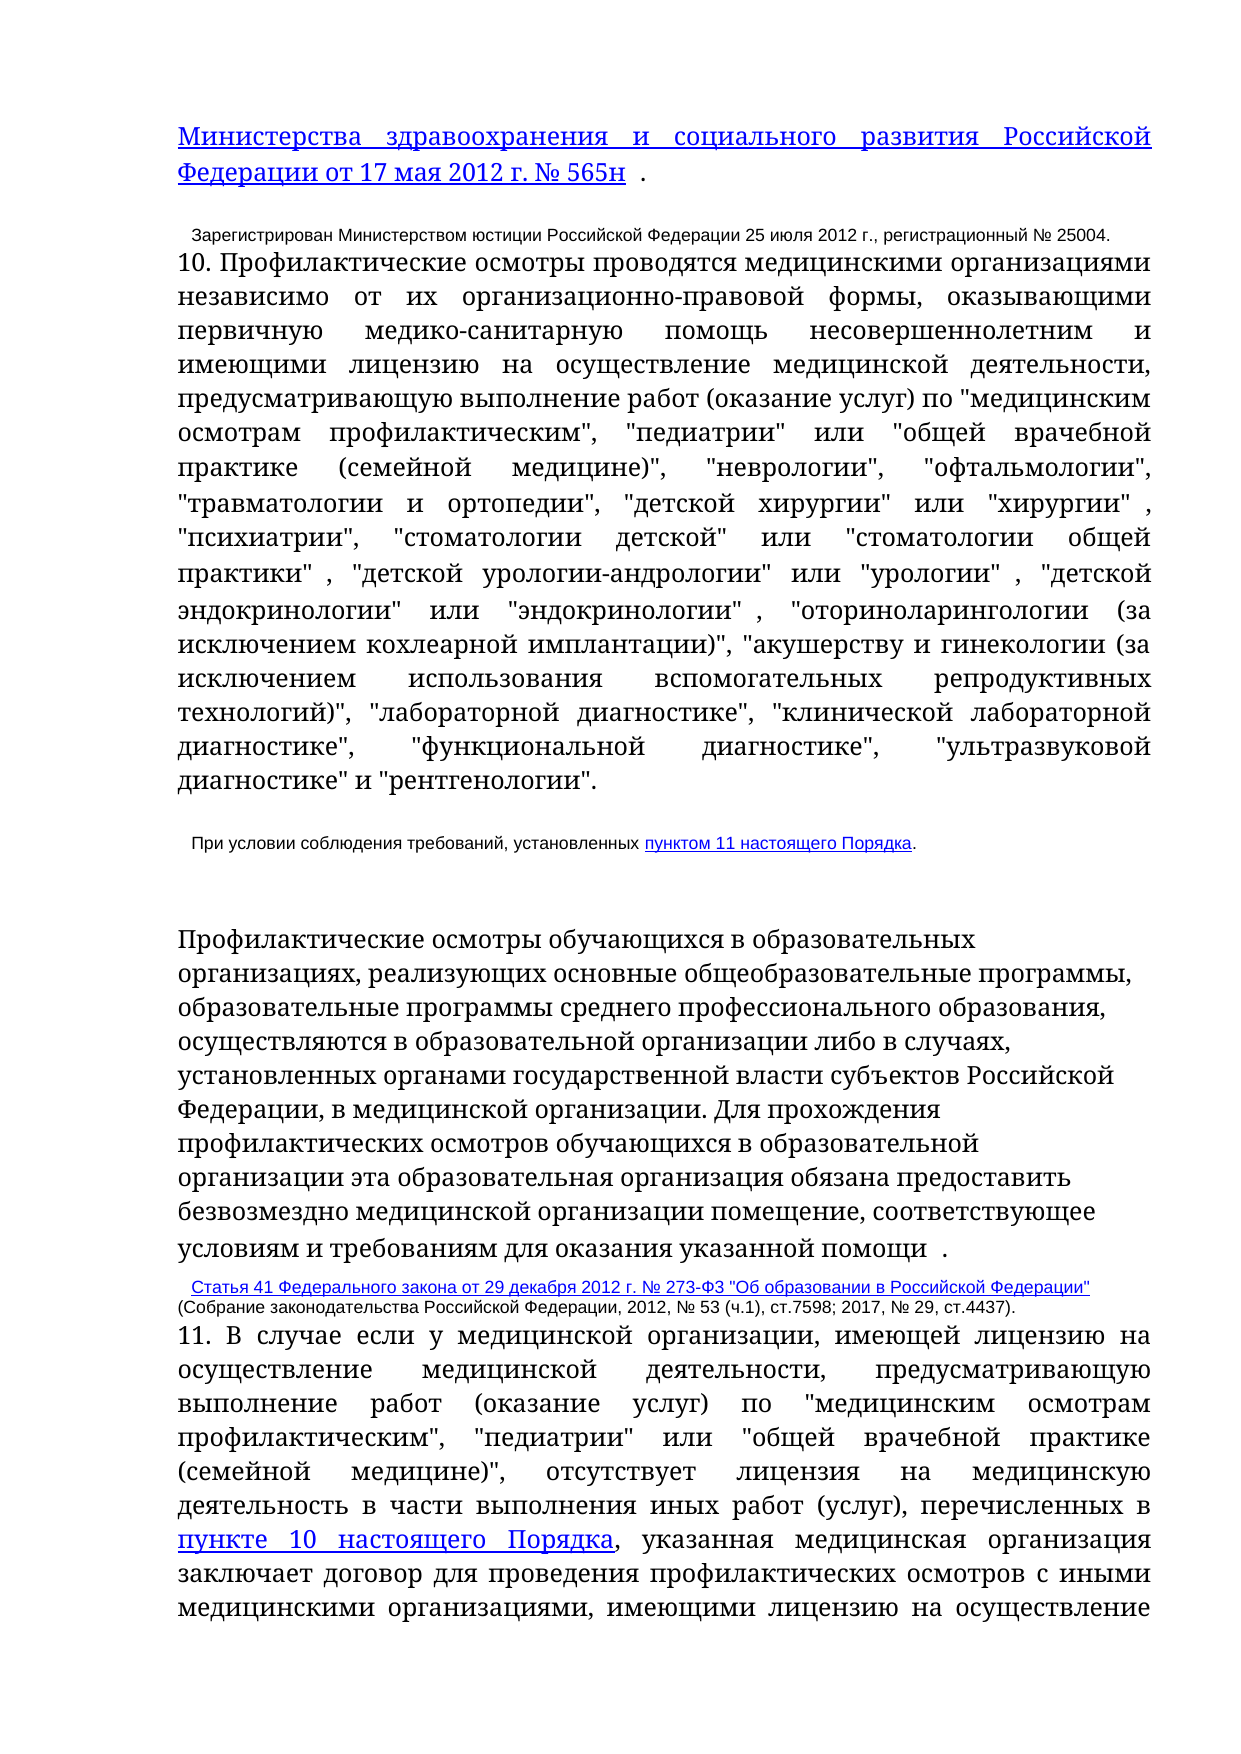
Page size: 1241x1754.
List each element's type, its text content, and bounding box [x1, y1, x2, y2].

text При условии соблюдения требований, установленных пунктом 11 настоящего Порядка. [177, 820, 1152, 853]
text Профилактические осмотры обучающихся в образовательных организациях, реализующих основные общеобразовательные программы, образовательные программы среднего профессионального образования, осуществляются в образовательной организации либо в случаях, установленных органами государственной власти субъектов Российской Федерации, в медицинской организации. Для прохождения профилактических осмотров обучающихся в образовательной организации эта образовательная организация обязана предоставить безвозмездно медицинской организации помещение, соответствующее условиям и требованиям для оказания указанной помощи. [177, 853, 1152, 1264]
text Зарегистрирован Министерством юстиции Российской Федерации 25 июля 2012 г., регистрационный № 25004. [177, 212, 1152, 245]
text Статья 41 Федерального закона от 29 декабря 2012 г. № 273-Ф3 "Об образовании в Российской Федерации" (Собрание законодательства Российской Федерации, 2012, № 53 (ч.1), ст.7598; 2017, № 29, ст.4437). [177, 1264, 1152, 1318]
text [177, 118, 1152, 147]
text 10. Профилактические осмотры проводятся медицинскими организациями независимо от их организационно-правовой формы, оказывающими первичную медико-санитарную помощь несовершеннолетним и имеющими лицензию на осуществление медицинской деятельности, предусматривающую выполнение работ (оказание услуг) по "медицинским осмотрам профилактическим", "педиатрии" или "общей врачебной практике (семейной медицине)", "неврологии", "офтальмологии", "травматологии и ортопедии", "детской хирургии" или "хирургии", "психиатрии", "стоматологии детской" или "стоматологии общей практики", "детской урологии-андрологии" или "урологии", "детской эндокринологии" или "эндокринологии", "оториноларингологии (за исключением кохлеарной имплантации)", "акушерству и гинекологии (за исключением использования вспомогательных репродуктивных технологий)", "лабораторной диагностике", "клинической лабораторной диагностике", "функциональной диагностике", "ультразвуковой диагностике" и "рентгенологии".2 [177, 245, 1152, 797]
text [177, 1318, 1152, 1624]
